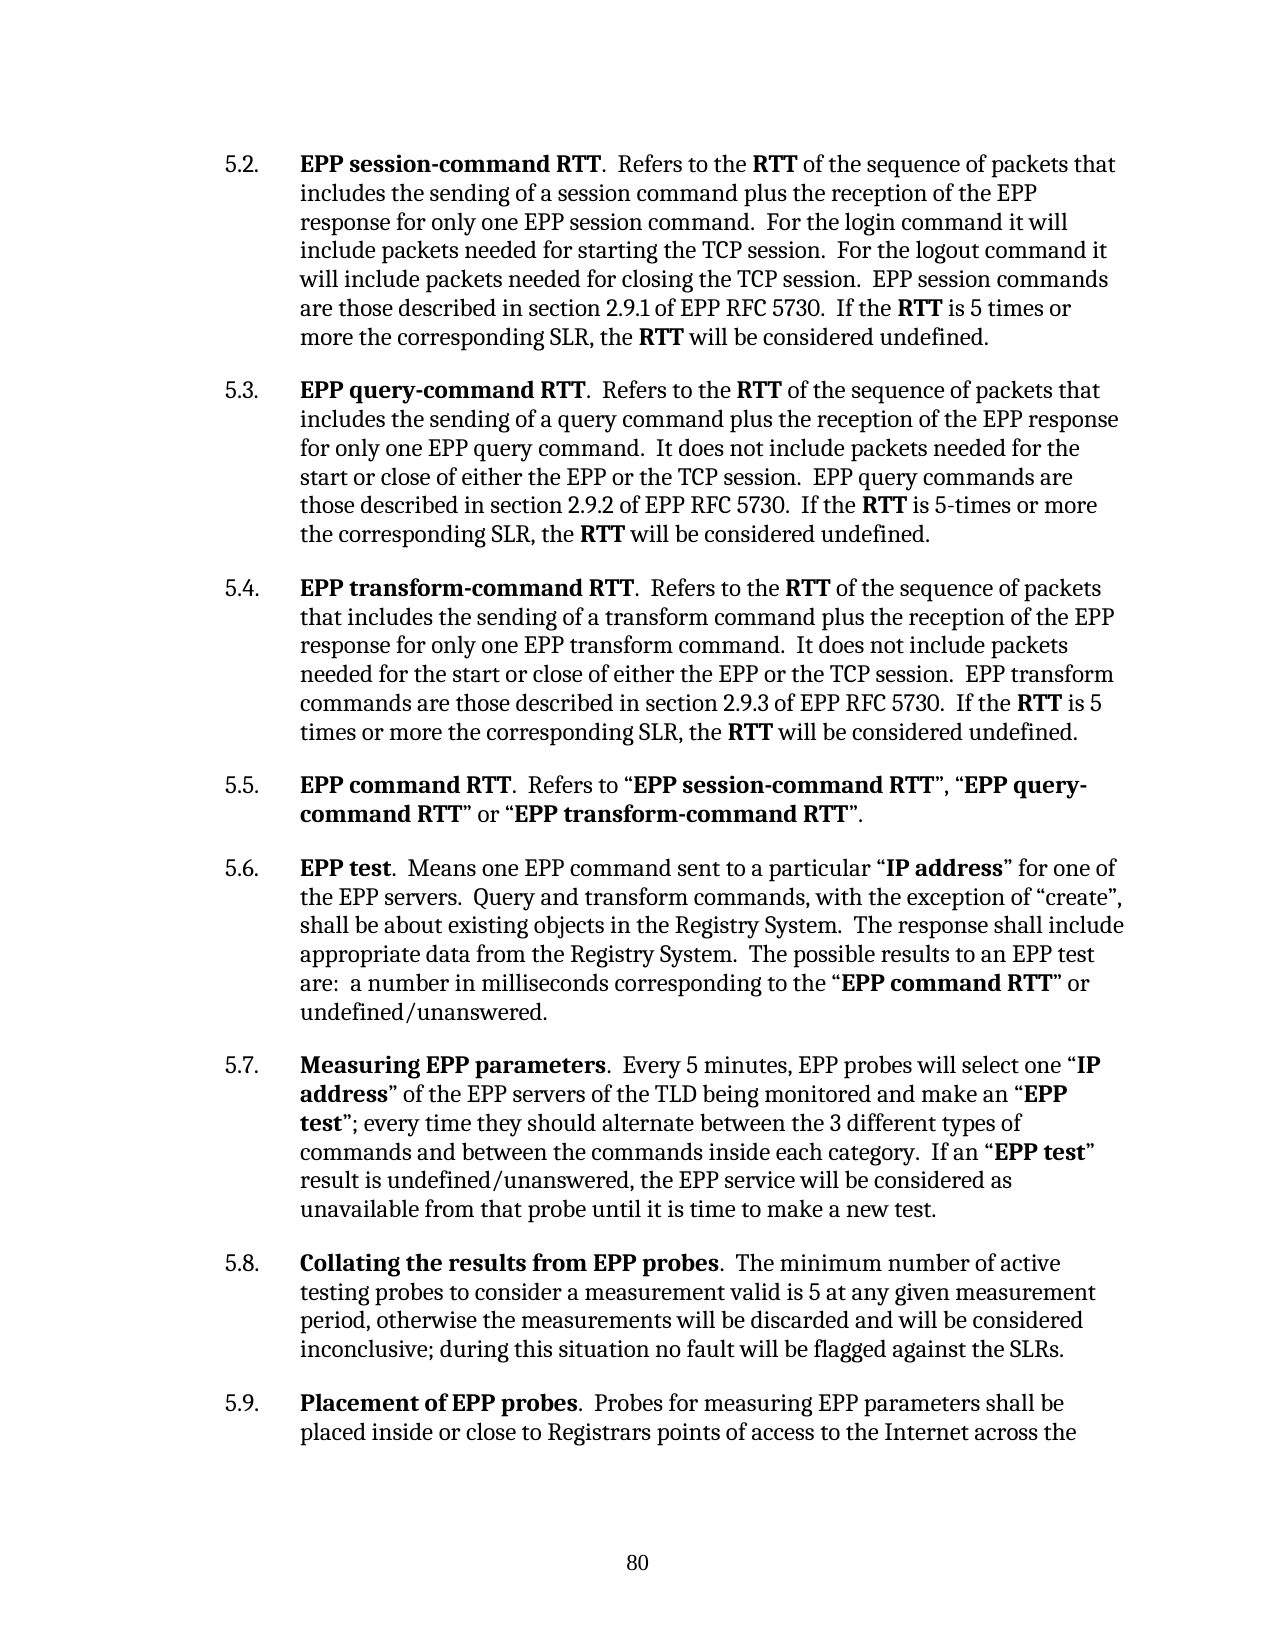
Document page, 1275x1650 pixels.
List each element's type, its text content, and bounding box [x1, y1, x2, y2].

text EPP query-command RTT. Refers to the RTT of the sequence of packets that includes the sending of a query command plus the reception of the EPP response for only one EPP query command. It does not include packets needed for the start or close of either the EPP or the TCP session. EPP query commands are those described in section 2.9.2 of EPP RFC 5730. If the RTT is 5-times or more the corresponding SLR, the RTT will be considered undefined. [225, 376, 1125, 549]
text EPP transform-command RTT. Refers to the RTT of the sequence of packets that includes the sending of a transform command plus the reception of the EPP response for only one EPP transform command. It does not include packets needed for the start or close of either the EPP or the TCP session. EPP transform commands are those described in section 2.9.3 of EPP RFC 5730. If the RTT is 5 times or more the corresponding SLR, the RTT will be considered undefined. [225, 574, 1125, 746]
text Measuring EPP parameters. Every 5 minutes, EPP probes will select one “IP address” of the EPP servers of the TLD being monitored and make an “EPP test”; every time they should alternate between the 3 different types of commands and between the commands inside each category. If an “EPP test” result is undefined/unanswered, the EPP service will be considered as unavailable from that probe until it is time to make a new test. [225, 1051, 1125, 1224]
text Collating the results from EPP probes. The minimum number of active testing probes to consider a measurement valid is 5 at any given measurement period, otherwise the measurements will be discarded and will be considered inconclusive; during this situation no fault will be flagged against the SLRs. [225, 1249, 1125, 1364]
text EPP session-command RTT. Refers to the RTT of the sequence of packets that includes the sending of a session command plus the reception of the EPP response for only one EPP session command. For the login command it will include packets needed for starting the TCP session. For the logout command it will include packets needed for closing the TCP session. EPP session commands are those described in section 2.9.1 of EPP RFC 5730. If the RTT is 5 times or more the corresponding SLR, the RTT will be considered undefined. [225, 150, 1125, 351]
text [225, 1389, 1125, 1446]
text EPP command RTT. Refers to “EPP session-command RTT”, “EPP query-command RTT” or “EPP transform-command RTT”. [225, 771, 1125, 829]
text EPP test. Means one EPP command sent to a particular “IP address” for one of the EPP servers. Query and transform commands, with the exception of “create”, shall be about existing objects in the Registry System. The response shall include appropriate data from the Registry System. The possible results to an EPP test are: a number in milliseconds corresponding to the “EPP command RTT” or undefined/unanswered. [225, 854, 1125, 1026]
